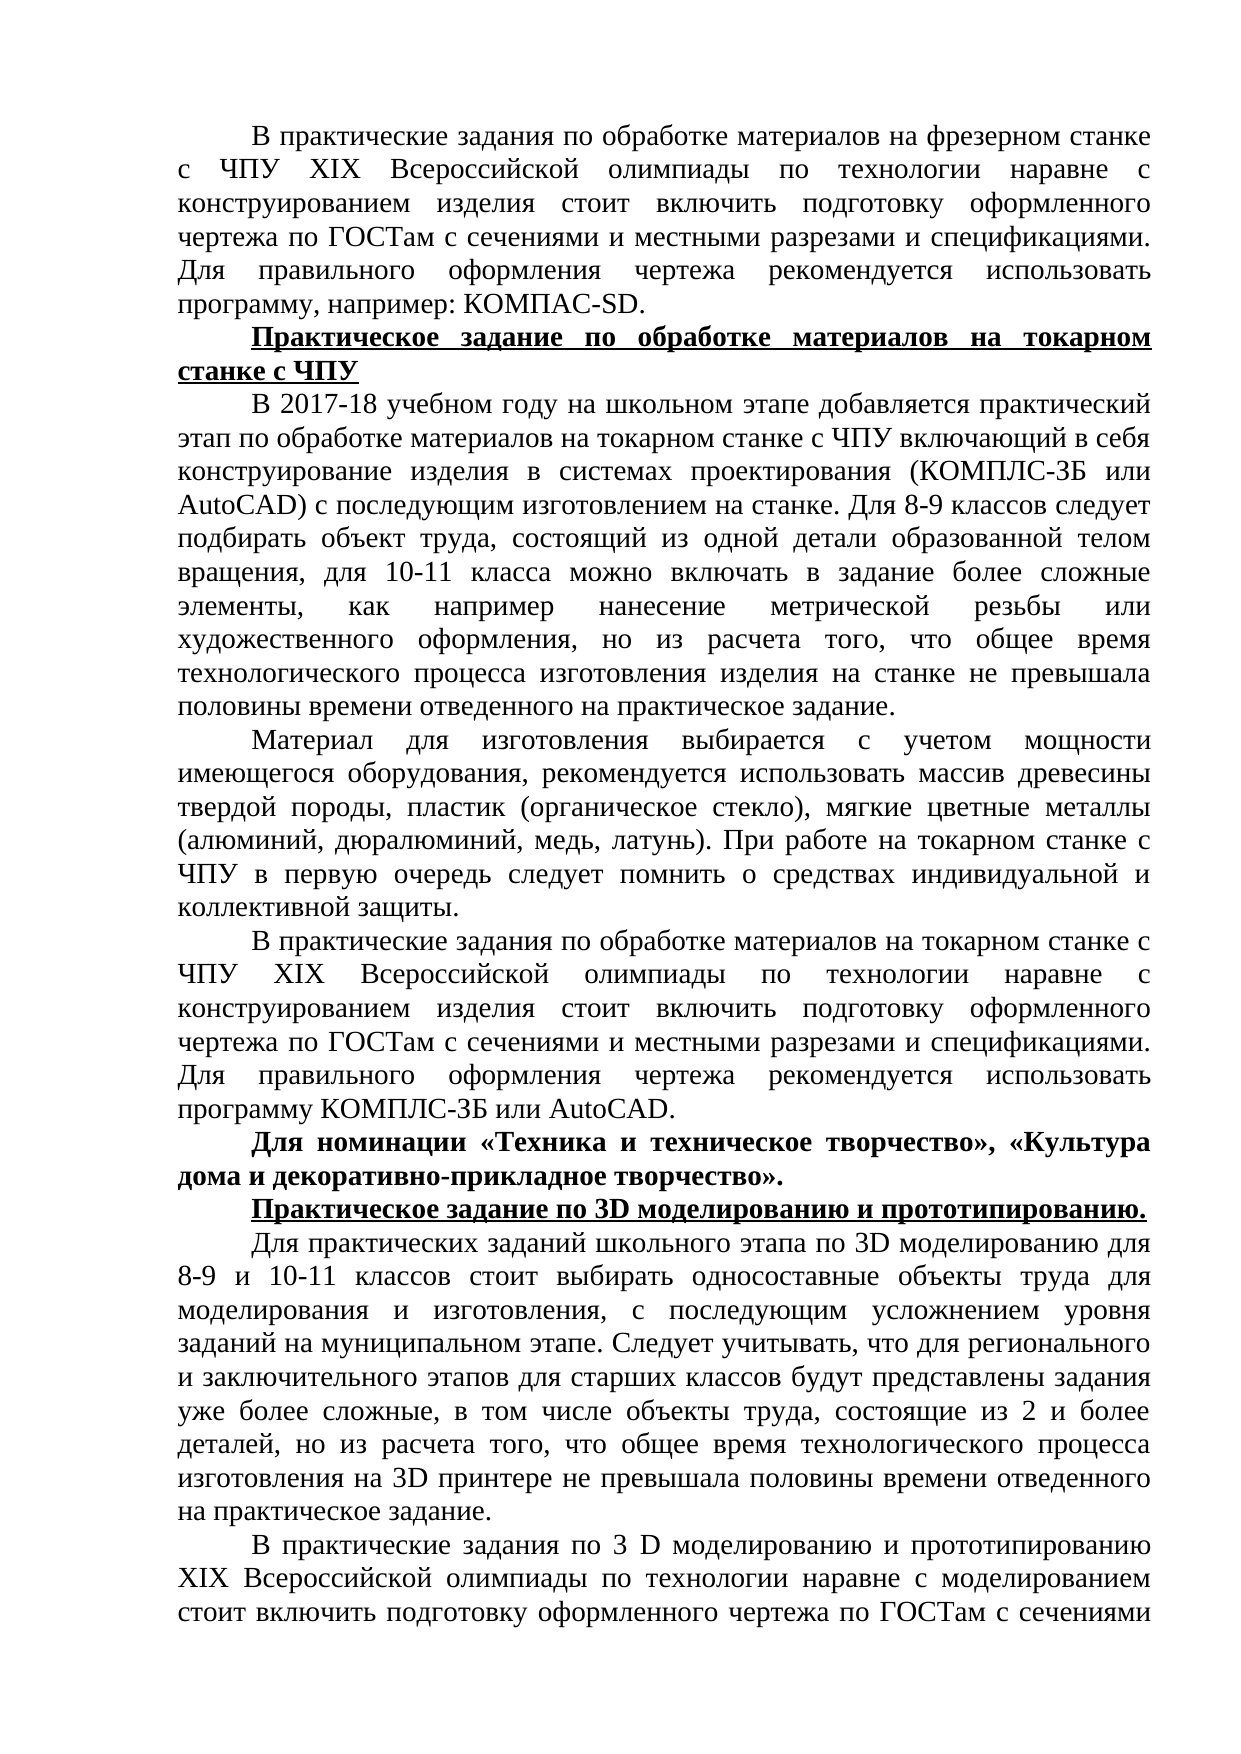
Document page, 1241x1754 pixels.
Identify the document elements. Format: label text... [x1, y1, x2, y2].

text В практические задания по обработке материалов на токарном станке с ЧПУ XIX Всероссийской олимпиады по технологии наравне с конструированием изделия стоит включить подготовку оформленного чертежа по ГОСТам с сечениями и местными разрезами и спецификациями. Для правильного оформления чертежа рекомендуется использовать программу КОМПЛС-ЗБ или AutoCAD. [177, 923, 1152, 1124]
text Практическое задание по обработке материалов на токарном станке с ЧПУ [177, 319, 1152, 386]
text Практическое задание по 3D моделированию и прототипированию. [177, 1191, 1152, 1225]
text Для практических заданий школьного этапа по 3D моделированию для 8-9 и 10-11 классов стоит выбирать односоставные объекты труда для моделирования и изготовления, с последующим усложнением уровня заданий на муниципальном этапе. Следует учитывать, что для регионального и заключительного этапов для старших классов будут представлены задания уже более сложные, в том числе объекты труда, состоящие из 2 и более деталей, но из расчета того, что общее время технологического процесса изготовления на 3D принтере не превышала половины времени отведенного на практическое задание. [177, 1225, 1152, 1527]
text Для номинации «Техника и техническое творчество», «Культура дома и декоративно-прикладное творчество». [177, 1124, 1152, 1191]
text В практические задания по обработке материалов на фрезерном станке с ЧПУ XIX Всероссийской олимпиады по технологии наравне с конструированием изделия стоит включить подготовку оформленного чертежа по ГОСТам с сечениями и местными разрезами и спецификациями. Для правильного оформления чертежа рекомендуется использовать программу, например: КОМПАС-SD. [177, 118, 1152, 319]
text Материал для изготовления выбирается с учетом мощности имеющегося оборудования, рекомендуется использовать массив древесины твердой породы, пластик (органическое стекло), мягкие цветные металлы (алюминий, дюралюминий, медь, латунь). При работе на токарном станке с ЧПУ в первую очередь следует помнить о средствах индивидуальной и коллективной защиты. [177, 722, 1152, 923]
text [177, 1527, 1152, 1627]
text В 2017-18 учебном году на школьном этапе добавляется практический этап по обработке материалов на токарном станке с ЧПУ включающий в себя конструирование изделия в системах проектирования (КОМПЛС-ЗБ или AutoCAD) с последующим изготовлением на станке. Для 8-9 классов следует подбирать объект труда, состоящий из одной детали образованной телом вращения, для 10-11 класса можно включать в задание более сложные элементы, как например нанесение метрической резьбы или художественного оформления, но из расчета того, что общее время технологического процесса изготовления изделия на станке не превышала половины времени отведенного на практическое задание. [177, 386, 1152, 722]
